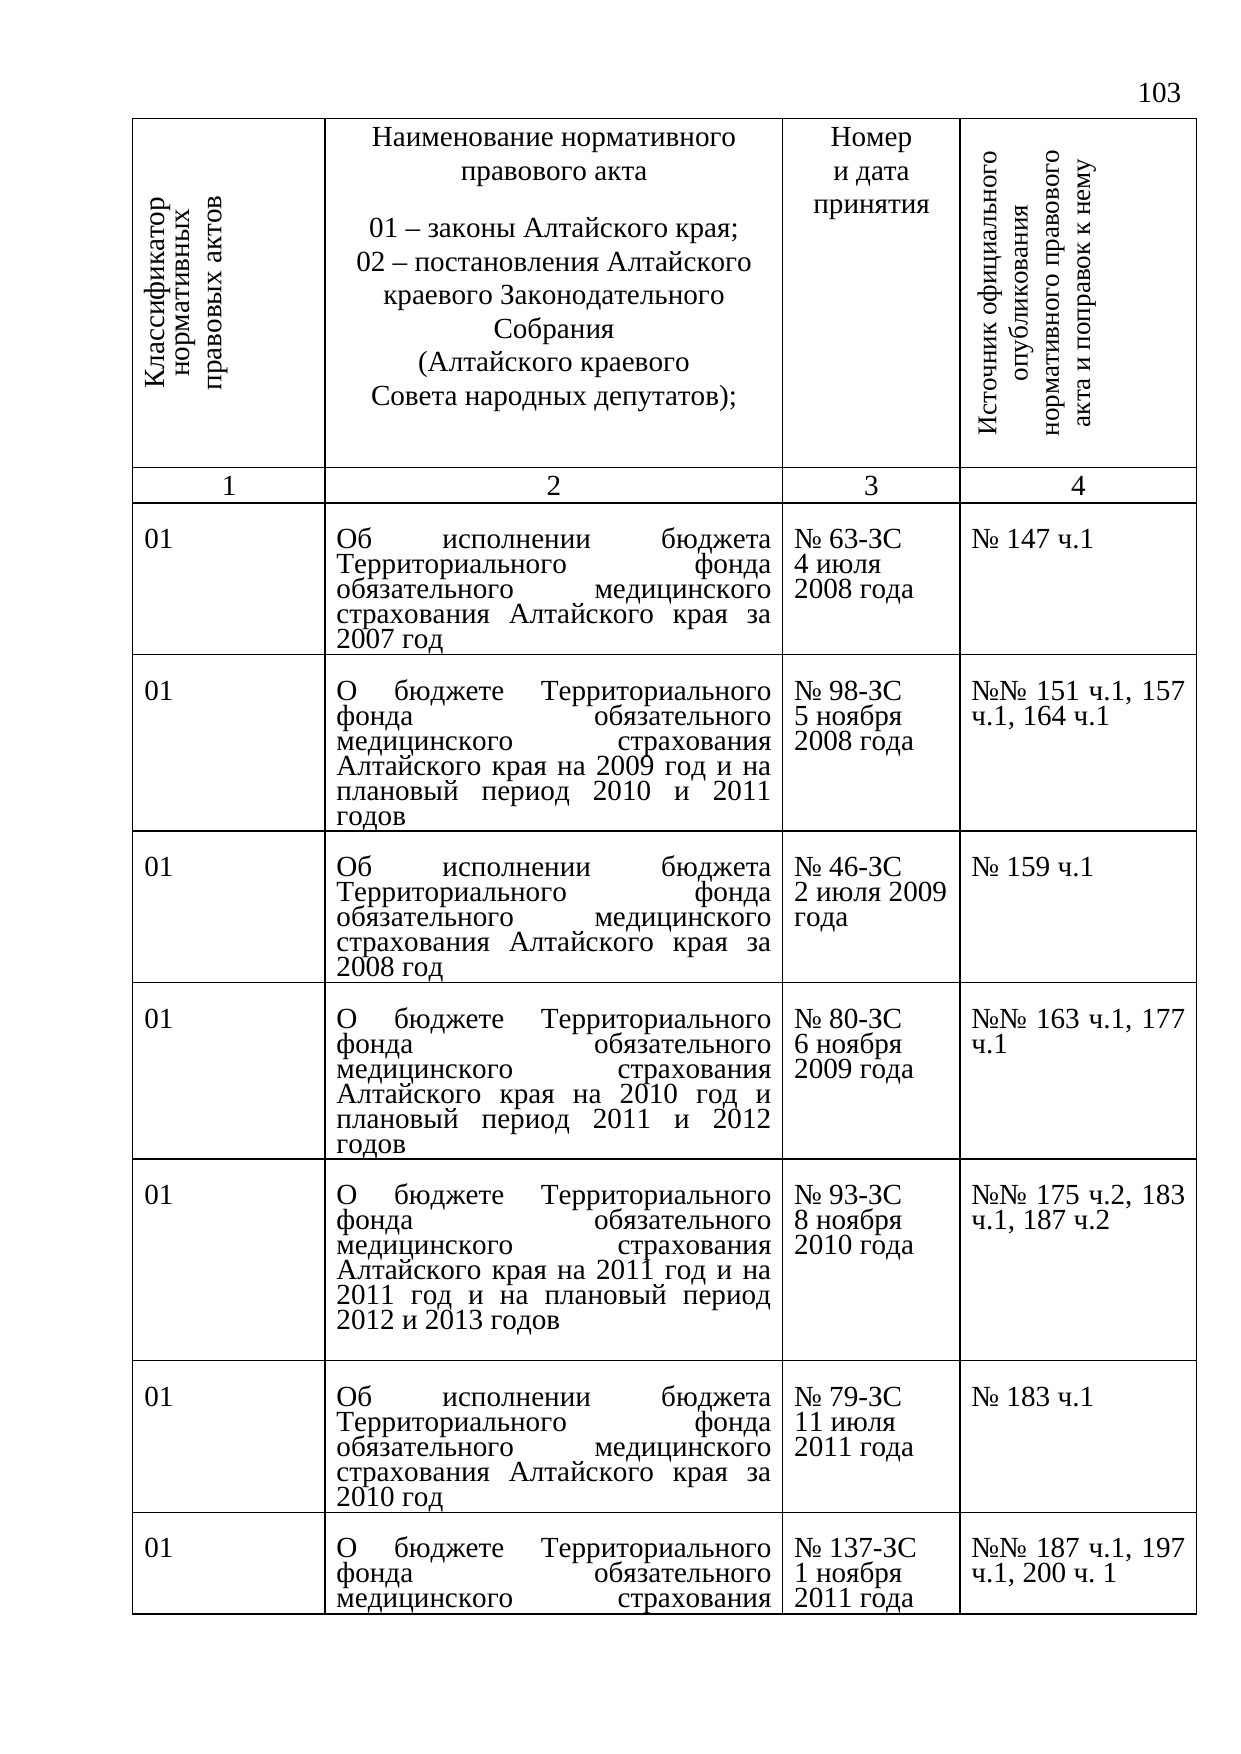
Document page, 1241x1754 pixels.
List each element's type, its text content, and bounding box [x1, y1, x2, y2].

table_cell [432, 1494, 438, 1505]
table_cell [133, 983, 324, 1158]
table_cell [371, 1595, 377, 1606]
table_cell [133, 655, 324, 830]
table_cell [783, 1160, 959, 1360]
table_header Наименование нормативного правового акта 01 – законы Алтайского края; 02 – постановления Алтайского краевого Законодательного Собрания (Алтайского краевого Совета народных депутатов); [326, 119, 782, 467]
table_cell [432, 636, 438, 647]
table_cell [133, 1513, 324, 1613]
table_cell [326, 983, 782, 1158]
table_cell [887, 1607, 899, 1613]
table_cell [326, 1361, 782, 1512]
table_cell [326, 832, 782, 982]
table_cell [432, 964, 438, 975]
table_cell 2 [326, 468, 782, 502]
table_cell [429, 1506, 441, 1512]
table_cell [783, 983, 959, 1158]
table_cell 3 [783, 468, 959, 502]
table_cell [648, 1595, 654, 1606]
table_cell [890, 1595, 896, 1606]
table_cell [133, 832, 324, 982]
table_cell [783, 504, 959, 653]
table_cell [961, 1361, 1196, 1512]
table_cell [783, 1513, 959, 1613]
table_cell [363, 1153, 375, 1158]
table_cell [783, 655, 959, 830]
table_header Классификатор нормативных правовых актов [133, 119, 324, 467]
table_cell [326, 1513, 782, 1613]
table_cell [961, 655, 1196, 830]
table_cell 1 [133, 468, 324, 502]
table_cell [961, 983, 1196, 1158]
table_header Номер и дата принятия [783, 119, 959, 467]
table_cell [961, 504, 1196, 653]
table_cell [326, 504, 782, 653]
table_header Источник официального опубликования нормативного правового акта и поправок к нему [961, 119, 1196, 467]
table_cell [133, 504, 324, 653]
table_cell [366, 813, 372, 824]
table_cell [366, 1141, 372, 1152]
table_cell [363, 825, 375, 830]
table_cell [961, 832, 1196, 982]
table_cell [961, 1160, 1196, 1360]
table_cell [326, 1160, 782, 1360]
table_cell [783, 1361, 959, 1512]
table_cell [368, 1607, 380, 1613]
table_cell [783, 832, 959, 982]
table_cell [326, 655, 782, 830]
table_cell 4 [961, 468, 1196, 502]
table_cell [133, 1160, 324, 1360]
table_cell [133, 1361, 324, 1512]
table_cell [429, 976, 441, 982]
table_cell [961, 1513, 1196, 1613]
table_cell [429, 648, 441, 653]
